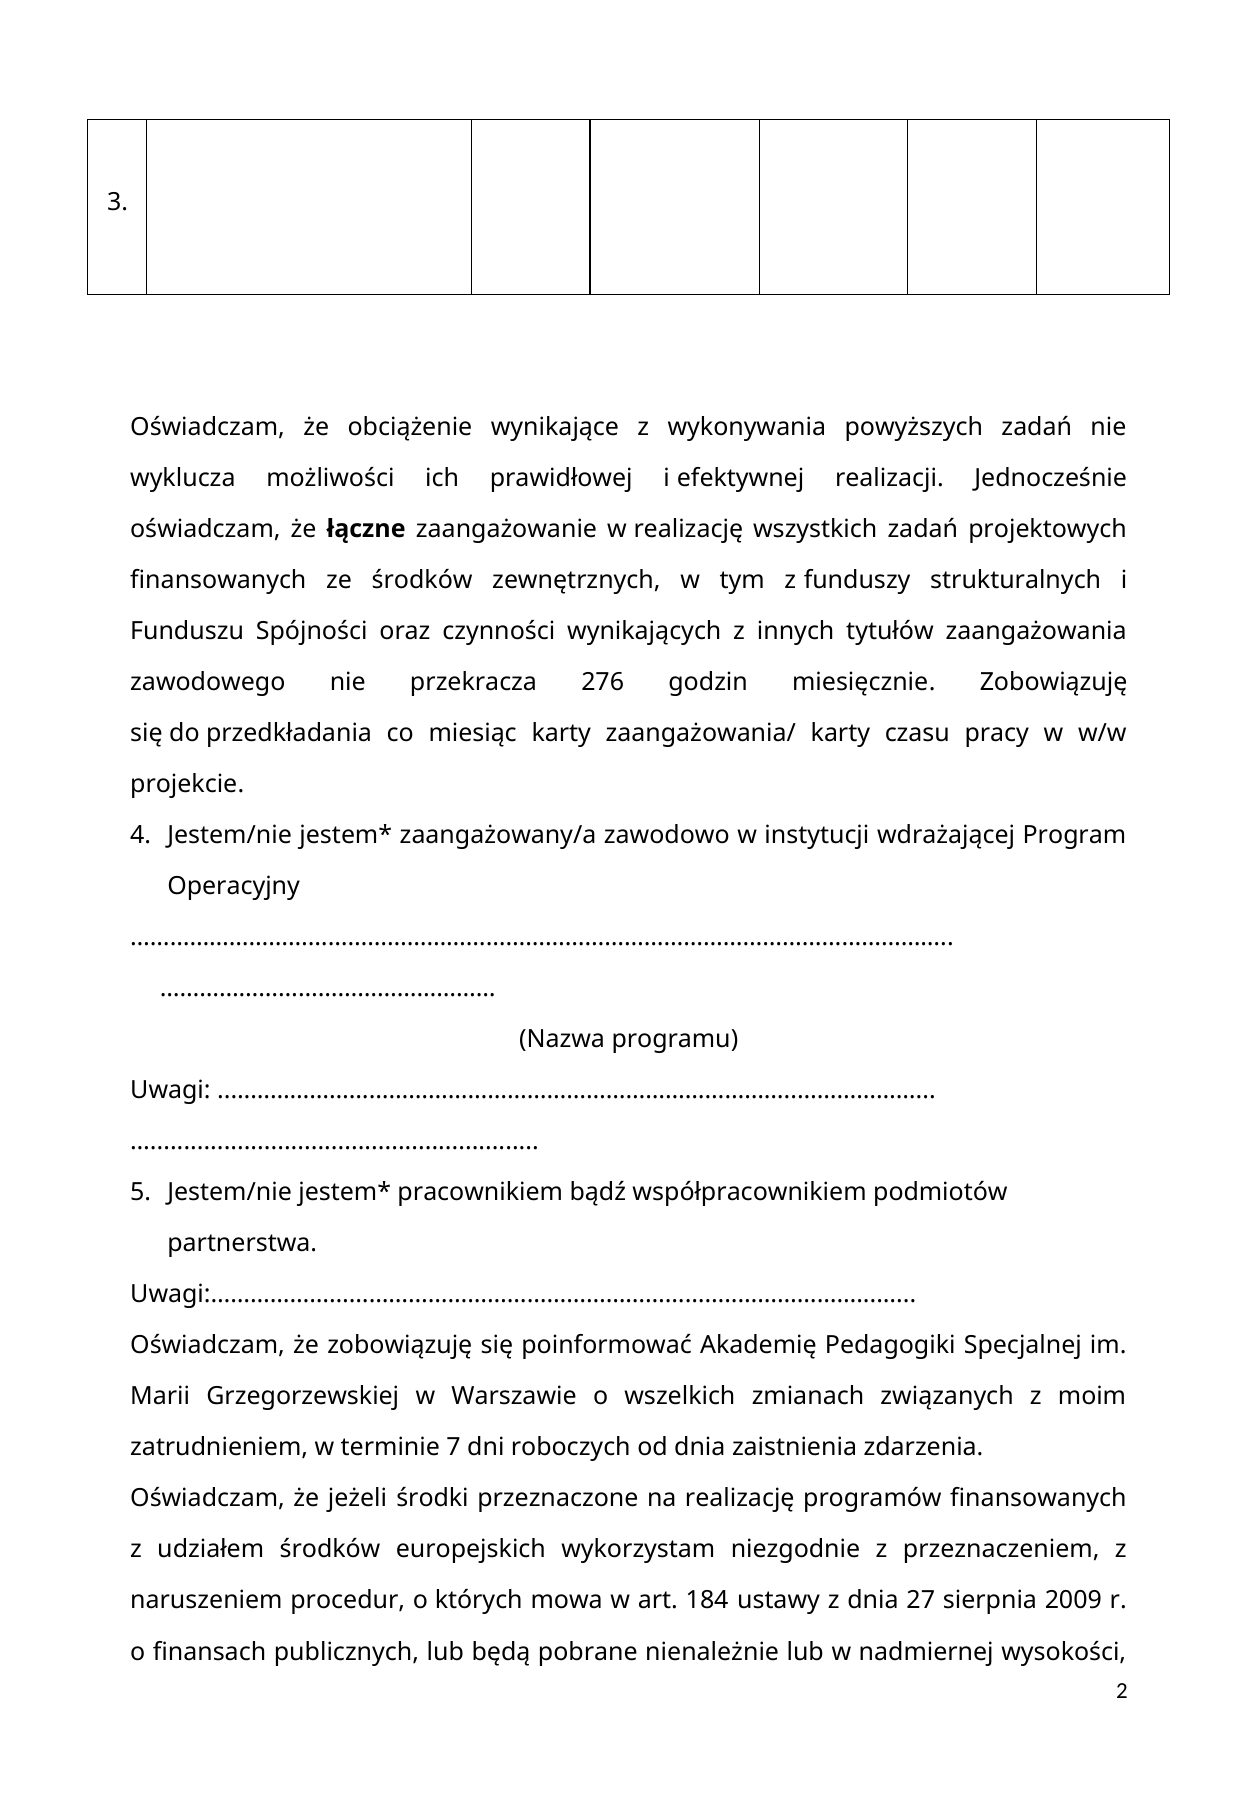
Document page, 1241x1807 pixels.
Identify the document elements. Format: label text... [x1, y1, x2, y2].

list Jestem/nie jestem* zaangażowany/a zawodowo w instytucji wdrażającej Program Operacyjny [130, 817, 1127, 902]
table_cell [472, 120, 589, 294]
table_cell [1037, 120, 1169, 294]
table_cell [760, 120, 907, 294]
table_cell [908, 120, 1036, 294]
text ……………………………………………………………………………………………………………..…………………………………………… [130, 919, 1127, 1004]
text Uwagi:……………………………………………………………………..………………...…... [130, 1276, 1127, 1310]
table_cell [147, 120, 471, 294]
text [130, 1480, 1127, 1667]
text Uwagi: ..…………………………………………………………………………..………………...….......................................................... [130, 1072, 1127, 1157]
text Oświadczam, że zobowiązuję się poinformować Akademię Pedagogiki Specjalnej im. Marii Grzegorzewskiej w Warszawie o wszelkich zmianach związanych z moim zatrudnieniem, w terminie 7 dni roboczych od dnia zaistnienia zdarzenia. [130, 1327, 1127, 1463]
table_cell [591, 120, 759, 294]
text Oświadczam, że obciążenie wynikające z wykonywania powyższych zadań nie wyklucza możliwości ich prawidłowej i efektywnej realizacji. Jednocześnie oświadczam, że łączne zaangażowanie w realizację wszystkich zadań projektowych finansowanych ze środków zewnętrznych, w tym z funduszy strukturalnych i Funduszu Spójności oraz czynności wynikających z innych tytułów zaangażowania zawodowego nie przekracza 276 godzin miesięcznie. Zobowiązuję się do przedkładania co miesiąc karty zaangażowania/ karty czasu pracy w w/w projekcie. [130, 408, 1127, 799]
text (Nazwa programu) [130, 1021, 1127, 1055]
table_cell 3. [88, 120, 146, 294]
list Jestem/nie jestem* pracownikiem bądź współpracownikiem podmiotów partnerstwa. [130, 1174, 1127, 1259]
